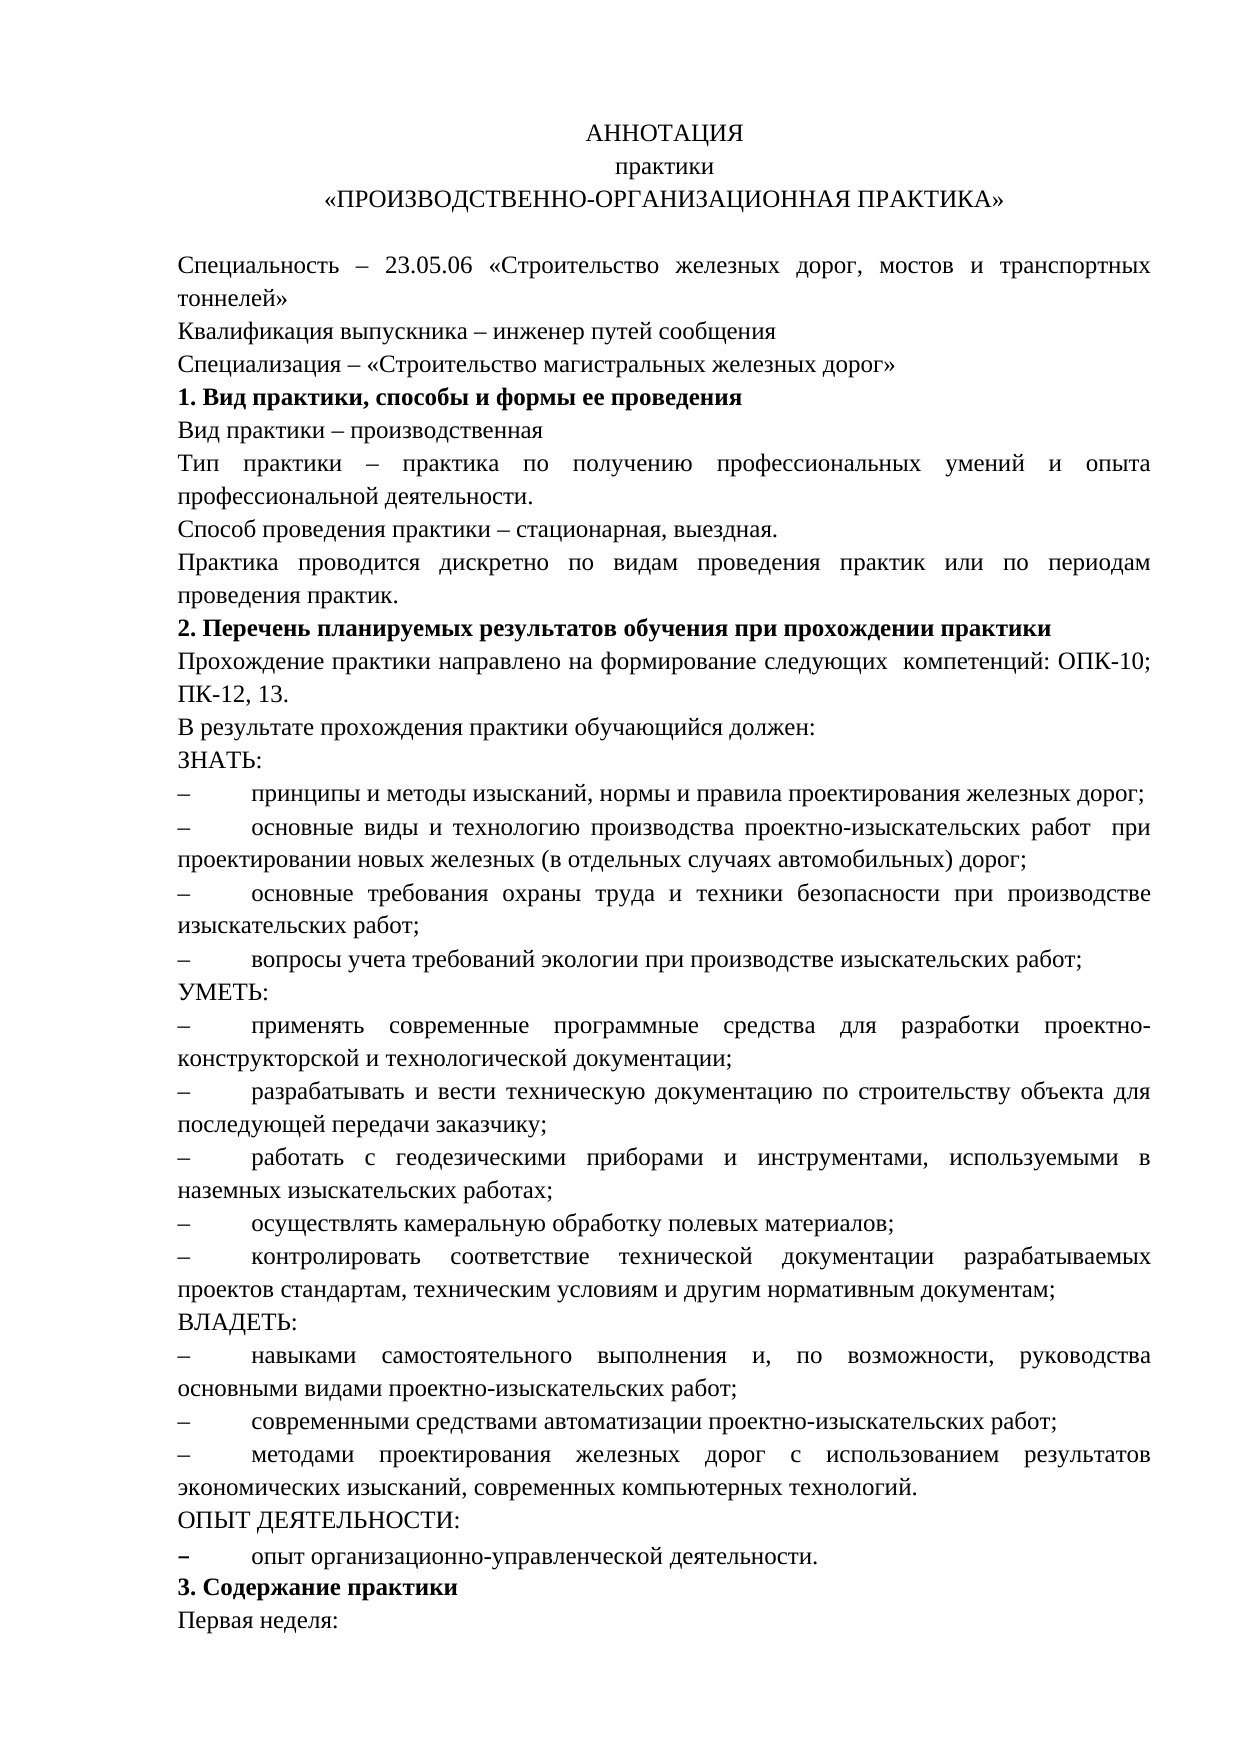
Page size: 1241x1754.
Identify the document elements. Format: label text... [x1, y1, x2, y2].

text АННОТАЦИЯ [177, 118, 1152, 147]
text – современными средствами автоматизации проектно-изыскательских работ; [177, 1406, 1152, 1435]
text – осуществлять камеральную обработку полевых материалов; [177, 1208, 1152, 1237]
text Вид практики – производственная [177, 415, 1152, 444]
text ЗНАТЬ: [177, 746, 1152, 774]
text – вопросы учета требований экологии при производстве изыскательских работ; [177, 944, 1152, 972]
text Первая неделя: [177, 1605, 1152, 1634]
text – методами проектирования железных дорог с использованием результатов экономических изысканий, современных компьютерных технологий. [177, 1439, 1152, 1501]
text Квалификация выпускника – инженер путей сообщения [177, 316, 1152, 345]
text – основные виды и технологию производства проектно-изыскательских работ при проектировании новых железных (в отдельных случаях автомобильных) дорог; [177, 812, 1152, 873]
text – навыками самостоятельного выполнения и, по возможности, руководства основными видами проектно-изыскательских работ; [177, 1340, 1152, 1402]
text Специализация – «Строительство магистральных железных дорог» [177, 349, 1152, 378]
text – контролировать соответствие технической документации разрабатываемых проектов стандартам, техническим условиям и другим нормативным документам; [177, 1241, 1152, 1303]
text Прохождение практики направлено на формирование следующих компетенций: ОПК-10; ПК-12, 13. [177, 646, 1152, 708]
text – принципы и методы изысканий, нормы и правила проектирования железных дорог; [177, 778, 1152, 807]
text 2. Перечень планируемых результатов обучения при прохождении практики [177, 613, 1152, 642]
text Способ проведения практики – стационарная, выездная. [177, 514, 1152, 543]
text практики [177, 151, 1152, 180]
text «ПРОИЗВОДСТВЕННО-ОРГАНИЗАЦИОННАЯ ПРАКТИКА» [177, 184, 1152, 213]
text – работать с геодезическими приборами и инструментами, используемыми в наземных изыскательских работах; [177, 1142, 1152, 1203]
list опыт организационно-управленческой деятельности. [177, 1538, 1152, 1572]
text ВЛАДЕТЬ: [177, 1307, 1152, 1336]
text – основные требования охраны труда и техники безопасности при производстве изыскательских работ; [177, 878, 1152, 939]
text Специальность – 23.05.06 «Строительство железных дорог, мостов и транспортных тоннелей» [177, 250, 1152, 312]
text – разрабатывать и вести техническую документацию по строительству объекта для последующей передачи заказчику; [177, 1076, 1152, 1137]
text В результате прохождения практики обучающийся должен: [177, 712, 1152, 741]
text 1. Вид практики, способы и формы ее проведения [177, 382, 1152, 411]
text ОПЫТ ДЕЯТЕЛЬНОСТИ: [177, 1505, 1152, 1534]
text Практика проводится дискретно по видам проведения практик или по периодам проведения практик. [177, 547, 1152, 609]
text Тип практики – практика по получению профессиональных умений и опыта профессиональной деятельности. [177, 448, 1152, 510]
text УМЕТЬ: [177, 977, 1152, 1005]
text – применять современные программные средства для разработки проектно-конструкторской и технологической документации; [177, 1010, 1152, 1071]
text 3. Содержание практики [177, 1572, 1152, 1601]
